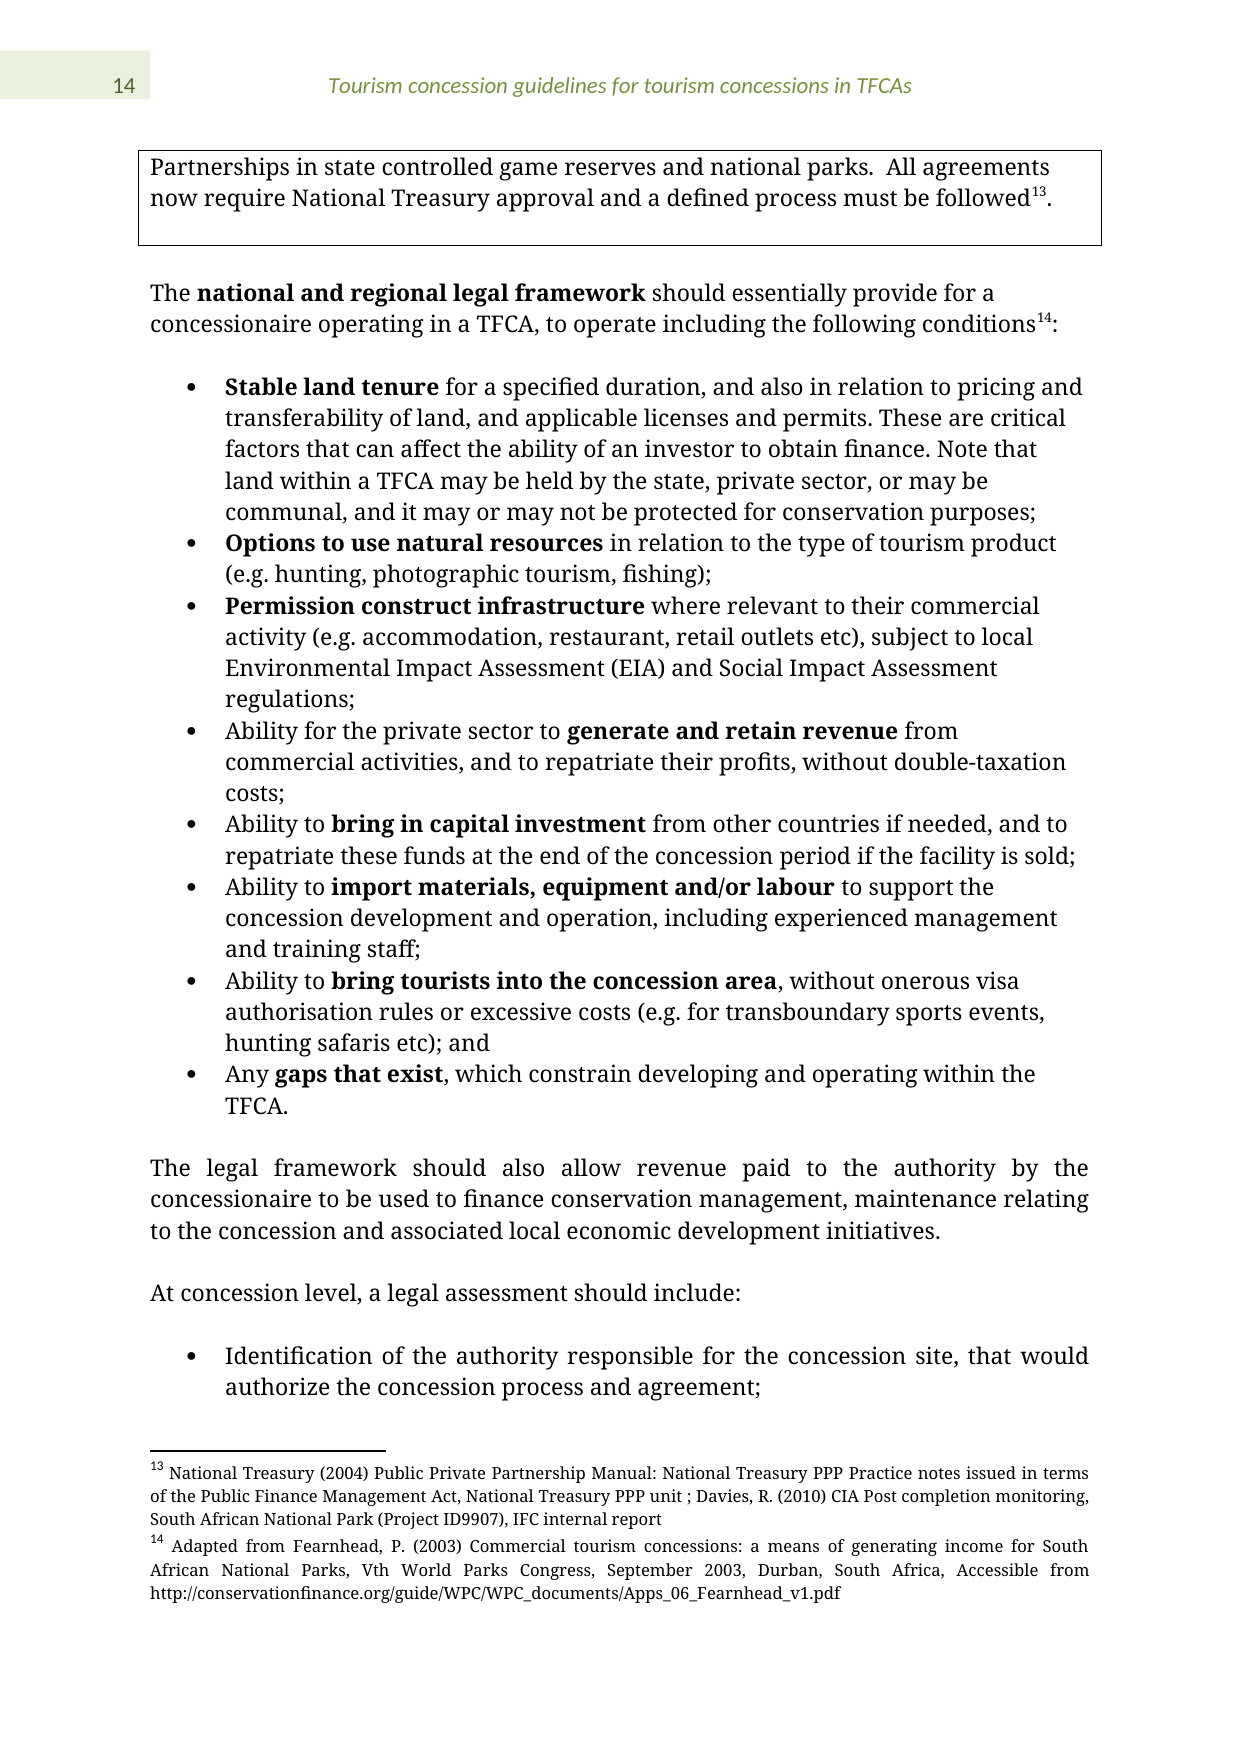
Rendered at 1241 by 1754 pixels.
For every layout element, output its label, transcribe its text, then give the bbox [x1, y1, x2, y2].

list Permission construct infrastructure where relevant to their commercial activity (e.g. accommodation, restaurant, retail outlets etc), subject to local Environmental Impact Assessment (EIA) and Social Impact Assessment regulations; [187, 589, 1090, 714]
list Stable land tenure for a specified duration, and also in relation to pricing and transferability of land, and applicable licenses and permits. These are critical factors that can affect the ability of an investor to obtain finance. Note that land within a TFCA may be held by the state, private sector, or may be communal, and it may or may not be protected for conservation purposes; [187, 371, 1090, 527]
list Ability to bring in capital investment from other countries if needed, and to repatriate these funds at the end of the concession period if the facility is sold; [187, 808, 1090, 871]
text The legal framework should also allow revenue paid to the authority by the concessionaire to be used to finance conservation management, maintenance relating to the concession and associated local economic development initiatives. [150, 1152, 1090, 1246]
text The national and regional legal framework should essentially provide for a concessionaire operating in a TFCA, to operate including the following conditions: [150, 277, 1090, 339]
list Ability for the private sector to generate and retain revenue from commercial activities, and to repatriate their profits, without double-taxation costs; [187, 714, 1090, 808]
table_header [139, 151, 1101, 245]
list Identification of the authority responsible for the concession site, that would authorize the concession process and agreement; [187, 1339, 1090, 1402]
text At concession level, a legal assessment should include: [150, 1277, 1090, 1308]
list Any gaps that exist, which constrain developing and operating within the TFCA. [187, 1058, 1090, 1121]
list Ability to import materials, equipment and/or labour to support the concession development and operation, including experienced management and training staff; [187, 871, 1090, 964]
list Ability to bring tourists into the concession area, without onerous visa authorisation rules or excessive costs (e.g. for transboundary sports events, hunting safaris etc); and [187, 964, 1090, 1058]
list Options to use natural resources in relation to the type of tourism product (e.g. hunting, photographic tourism, fishing); [187, 527, 1090, 589]
